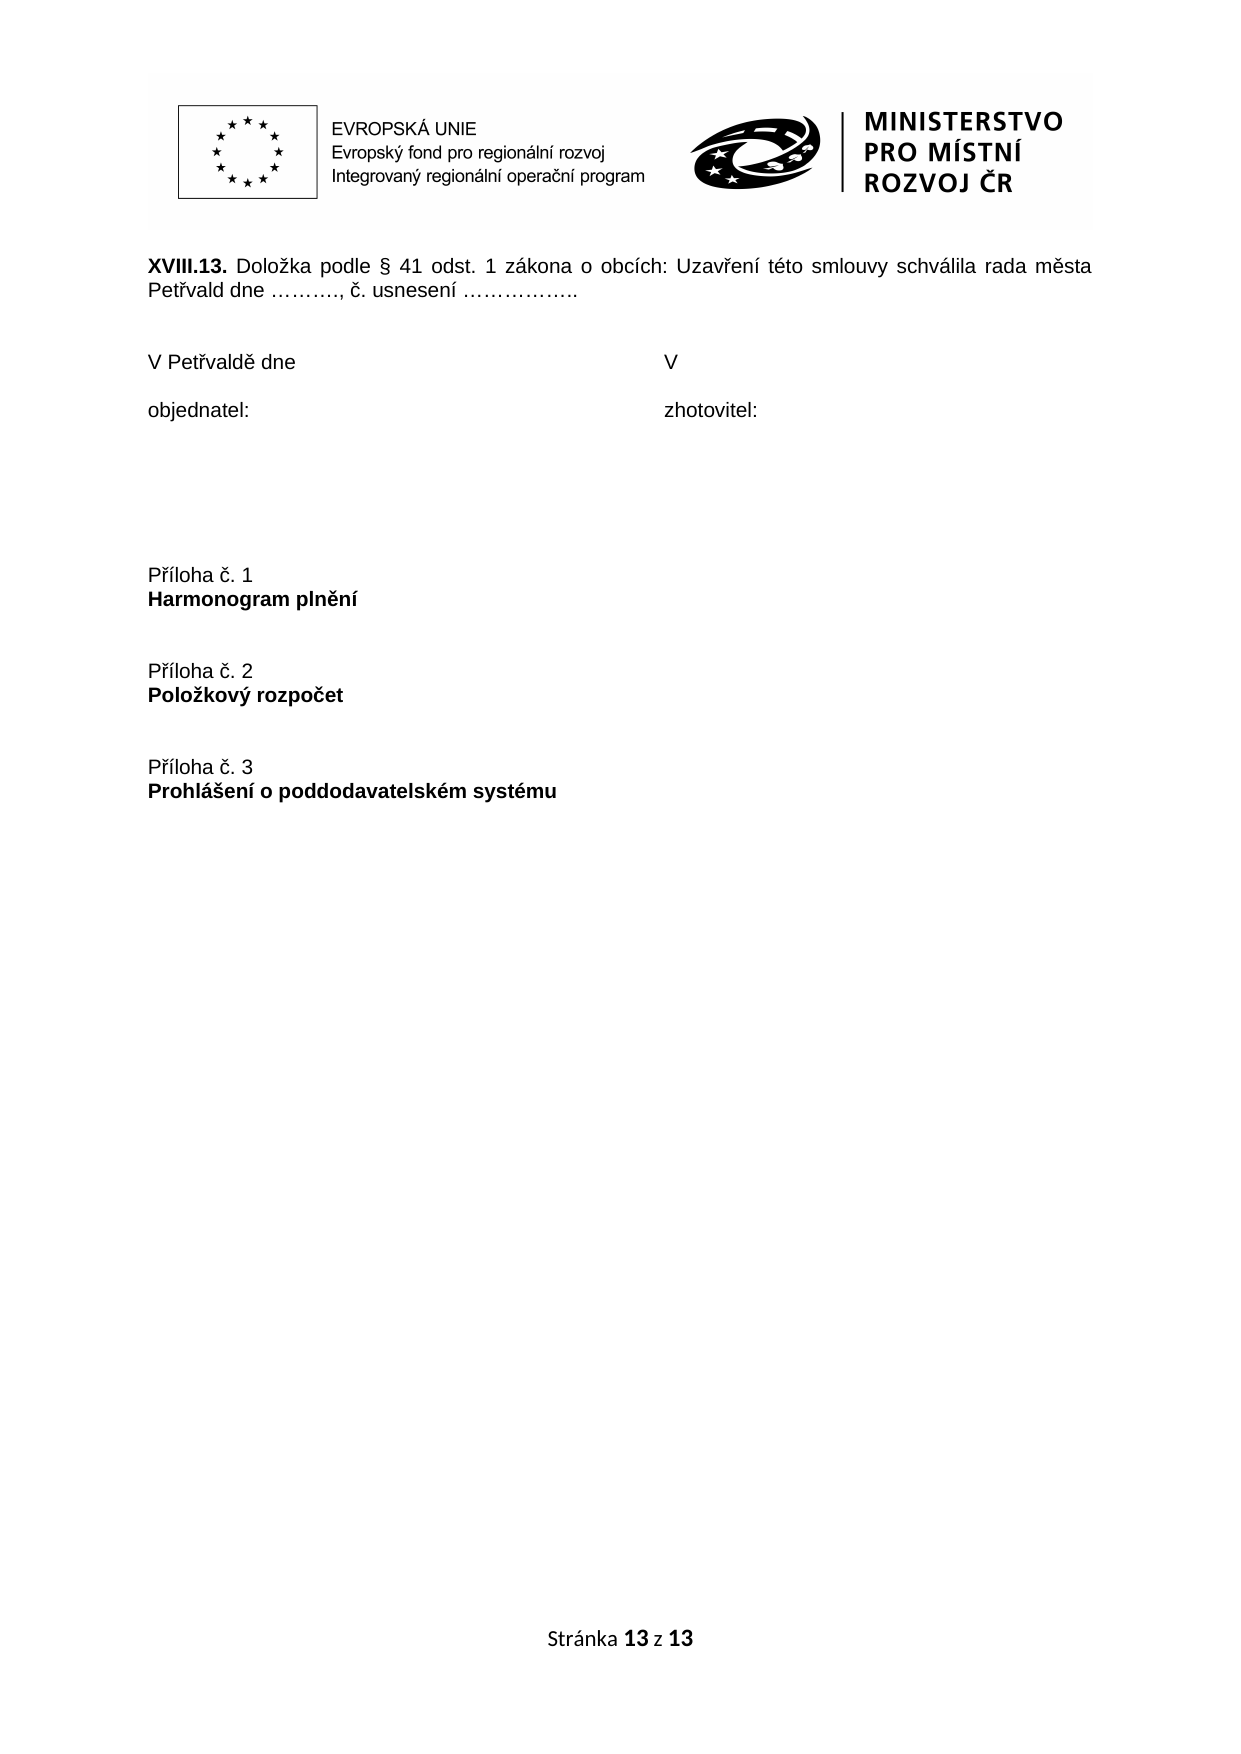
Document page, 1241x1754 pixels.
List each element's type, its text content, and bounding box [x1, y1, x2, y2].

text Harmonogram plnění [148, 587, 1093, 611]
picture [147, 73, 1093, 230]
text Položkový rozpočet [148, 683, 1093, 707]
text Prohlášení o poddodavatelském systému [148, 778, 1093, 802]
text Příloha č. 1 [148, 563, 1093, 587]
text XVIII.13. Doložka podle § 41 odst. 1 zákona o obcích: Uzavření této smlouvy schválila rada města Petřvald dne ………., č. usnesení …………….. [148, 254, 1093, 302]
text V Petřvaldě dne V [148, 349, 1093, 373]
text Příloha č. 3 [148, 754, 1093, 778]
text objednatel: zhotovitel: [148, 397, 1093, 421]
text Příloha č. 2 [148, 659, 1093, 683]
